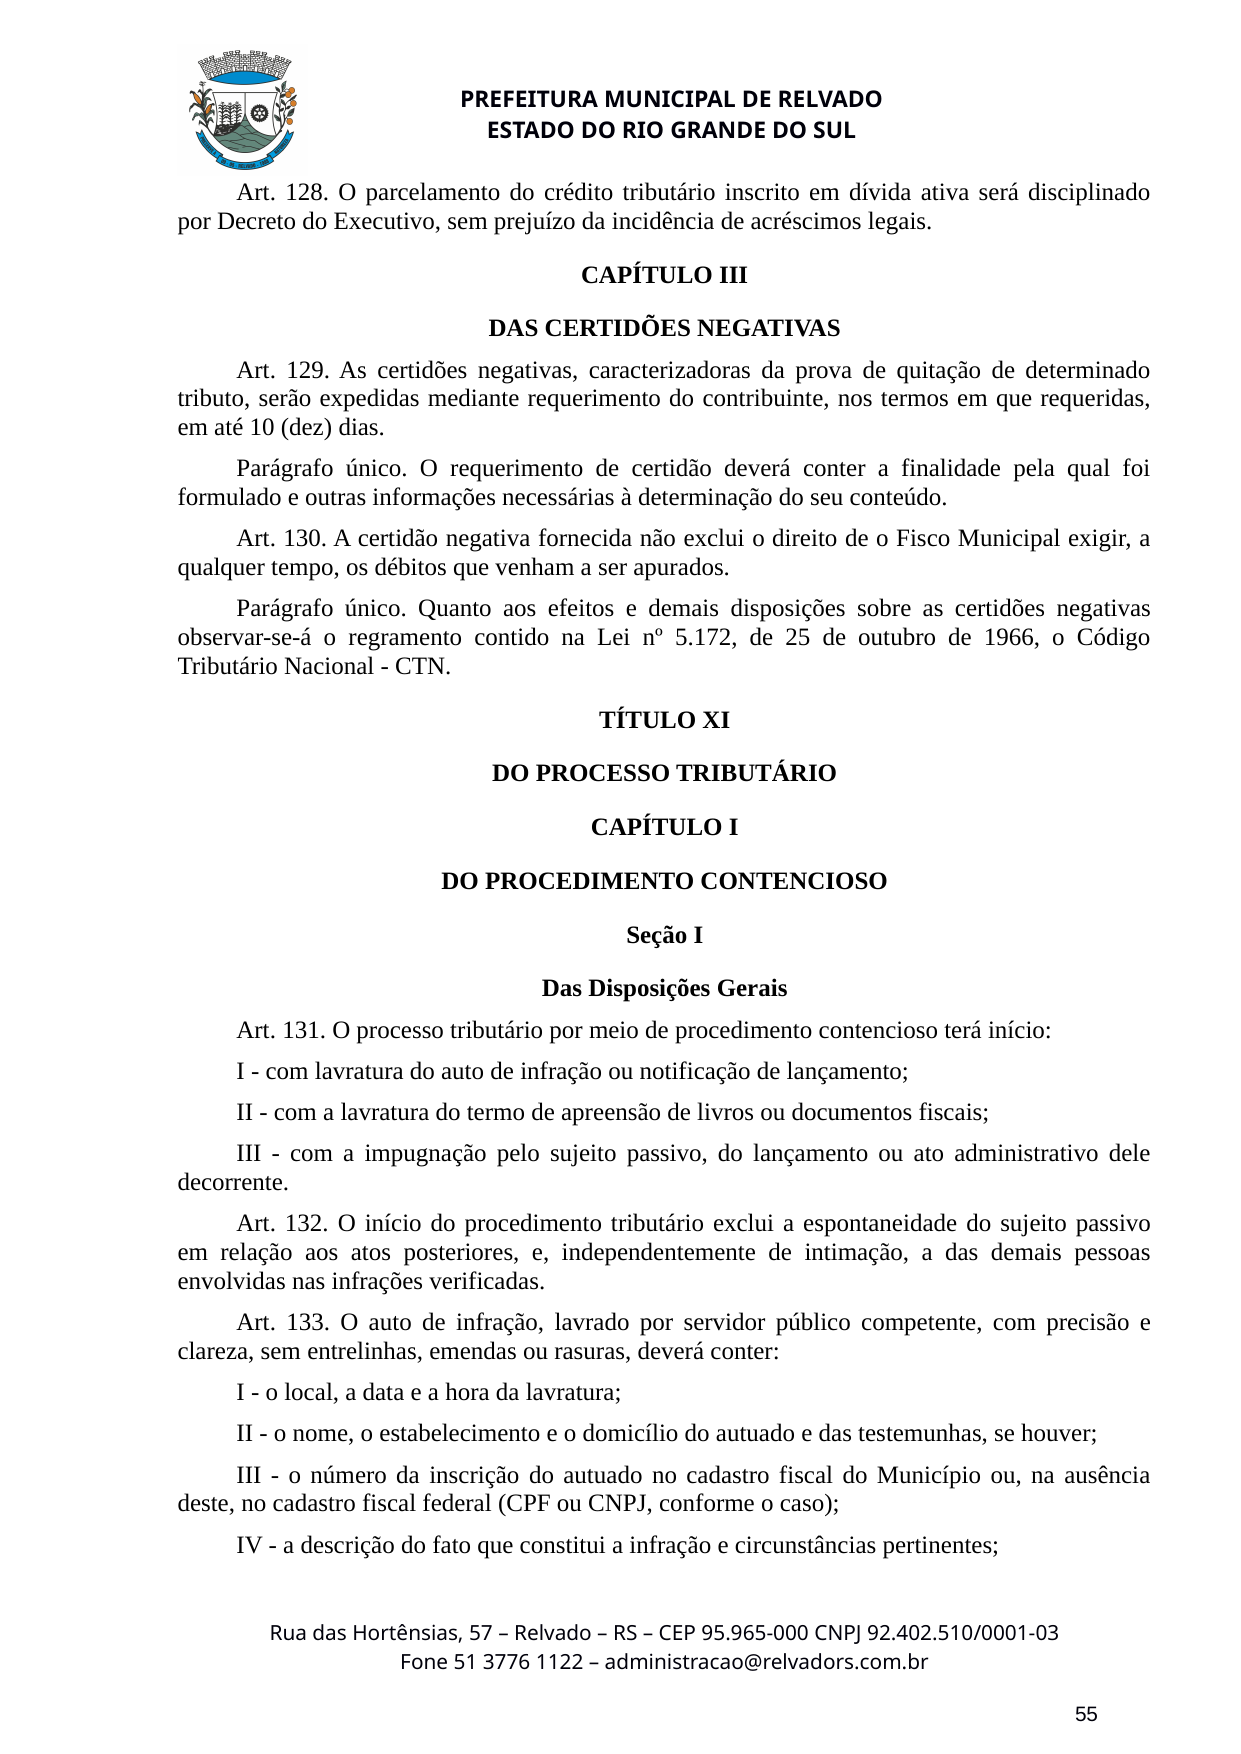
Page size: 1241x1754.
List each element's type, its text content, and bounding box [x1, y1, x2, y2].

text II - com a lavratura do termo de apreensão de livros ou documentos fiscais; [177, 1097, 1152, 1126]
subtitle CAPÍTULO III [177, 260, 1152, 288]
text I - o local, a data e a hora da lavratura; [177, 1377, 1152, 1406]
text I - com lavratura do auto de infração ou notificação de lançamento; [177, 1056, 1152, 1085]
subtitle DO PROCESSO TRIBUTÁRIO [177, 758, 1152, 787]
text Art. 128. O parcelamento do crédito tributário inscrito em dívida ativa será disciplinado por Decreto do Executivo, sem prejuízo da incidência de acréscimos legais. [177, 177, 1152, 235]
text Art. 133. O auto de infração, lavrado por servidor público competente, com precisão e clareza, sem entrelinhas, emendas ou rasuras, deverá conter: [177, 1307, 1152, 1365]
text III - o número da inscrição do autuado no cadastro fiscal do Município ou, na ausência deste, no cadastro fiscal federal (CPF ou CNPJ, conforme o caso); [177, 1460, 1152, 1517]
text Art. 130. A certidão negativa fornecida não exclui o direito de o Fisco Municipal exigir, a qualquer tempo, os débitos que venham a ser apurados. [177, 523, 1152, 581]
text Art. 132. O início do procedimento tributário exclui a espontaneidade do sujeito passivo em relação aos atos posteriores, e, independentemente de intimação, a das demais pessoas envolvidas nas infrações verificadas. [177, 1208, 1152, 1295]
subtitle Das Disposições Gerais [177, 973, 1152, 1002]
text Parágrafo único. Quanto aos efeitos e demais disposições sobre as certidões negativas observar-se-á o regramento contido na Lei nº 5.172, de 25 de outubro de 1966, o Código Tributário Nacional - CTN. [177, 593, 1152, 680]
text Parágrafo único. O requerimento de certidão deverá conter a finalidade pela qual foi formulado e outras informações necessárias à determinação do seu conteúdo. [177, 453, 1152, 511]
subtitle DO PROCEDIMENTO CONTENCIOSO [177, 866, 1152, 895]
subtitle DAS CERTIDÕES NEGATIVAS [177, 313, 1152, 342]
text II - o nome, o estabelecimento e o domicílio do autuado e das testemunhas, se houver; [177, 1418, 1152, 1447]
text IV - a descrição do fato que constitui a infração e circunstâncias pertinentes; [177, 1530, 1152, 1558]
subtitle TÍTULO XI [177, 705, 1152, 733]
subtitle CAPÍTULO I [177, 812, 1152, 841]
text Art. 131. O processo tributário por meio de procedimento contencioso terá início: [177, 1015, 1152, 1043]
subtitle Seção I [177, 920, 1152, 948]
text III - com a impugnação pelo sujeito passivo, do lançamento ou ato administrativo dele decorrente. [177, 1138, 1152, 1196]
text Art. 129. As certidões negativas, caracterizadoras da prova de quitação de determinado tributo, serão expedidas mediante requerimento do contribuinte, nos termos em que requeridas, em até 10 (dez) dias. [177, 355, 1152, 441]
picture [177, 44, 309, 176]
